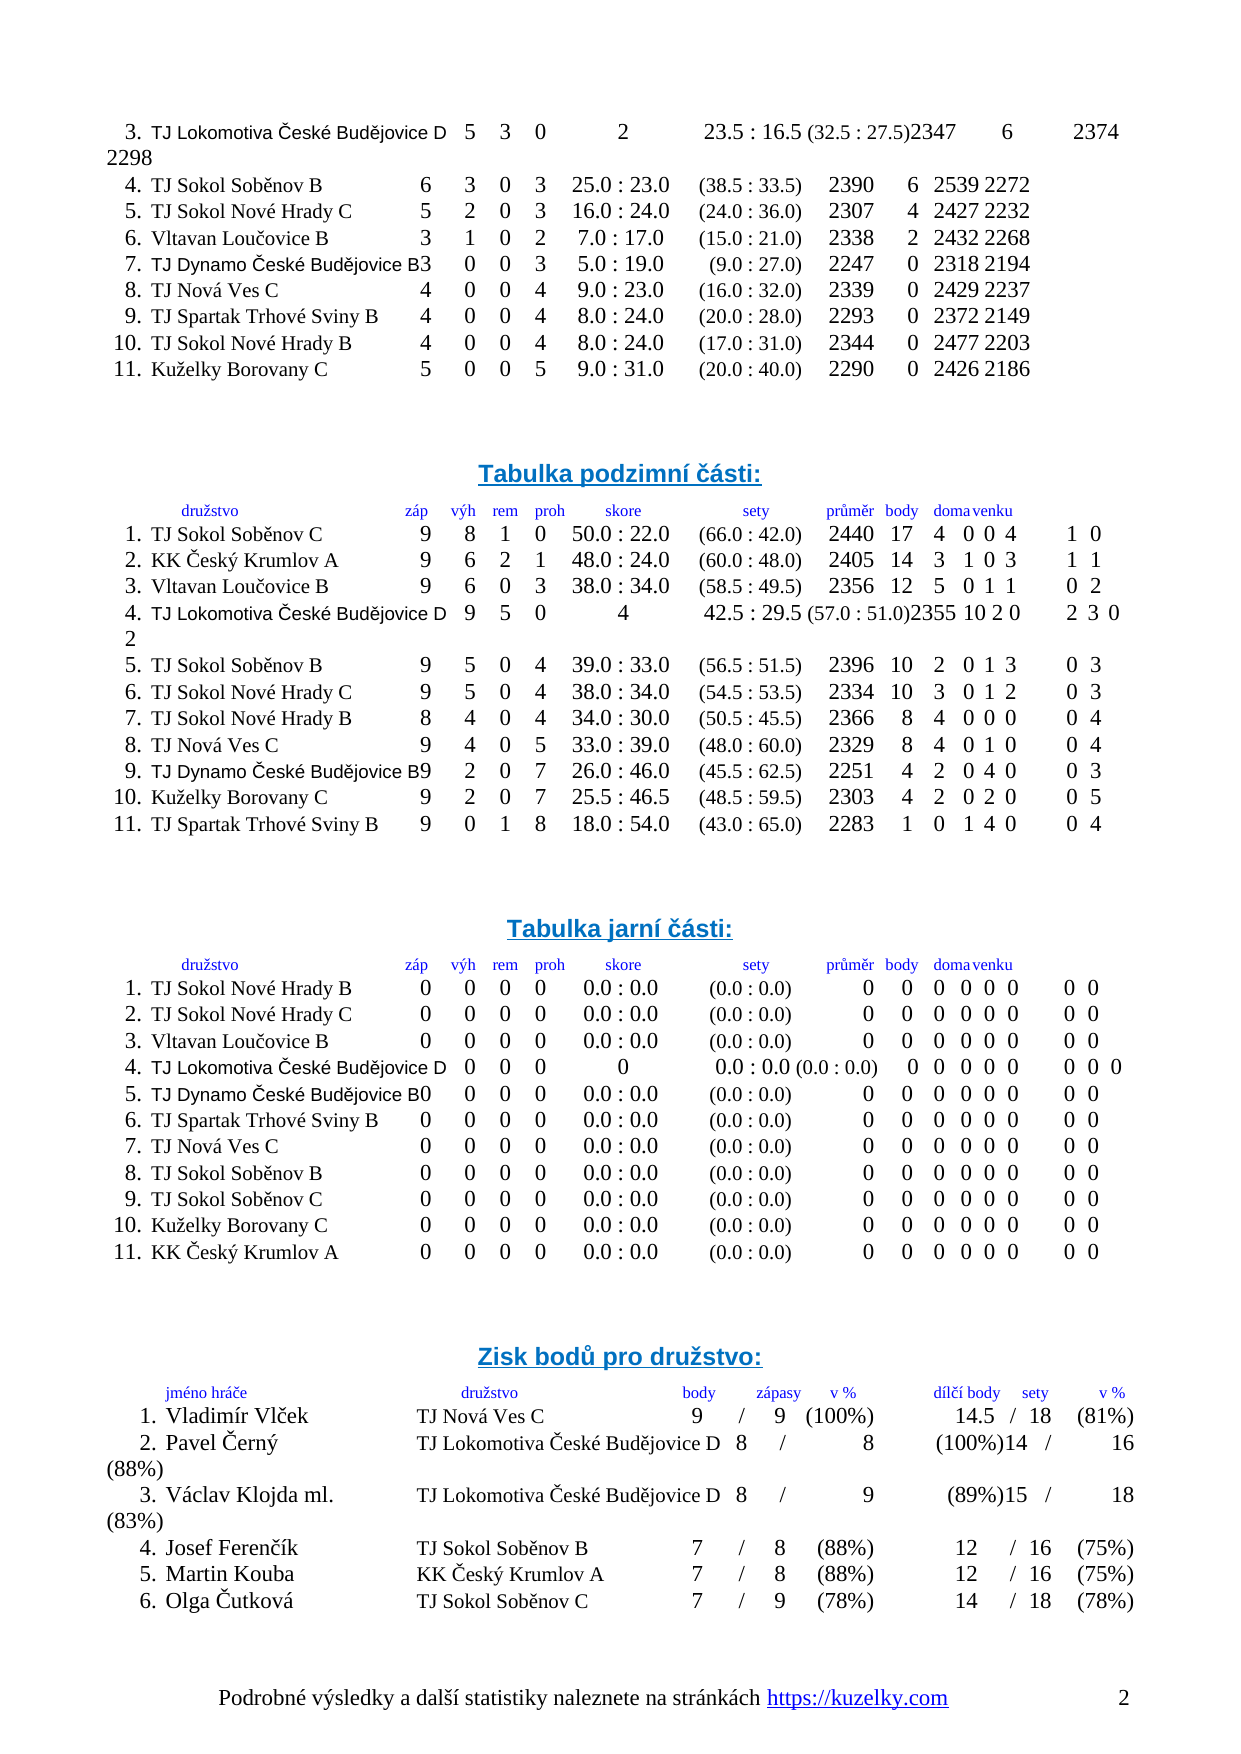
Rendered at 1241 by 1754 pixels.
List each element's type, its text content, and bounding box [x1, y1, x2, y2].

text 3. TJ Lokomotiva České Budějovice D 5 3 0 2 23.5 : 16.5 (32.5 : 27.5) 2347 6 2374 2298 [106, 118, 1134, 171]
text 7. TJ Sokol Nové Hrady B 8 4 0 4 34.0 : 30.0 (50.5 : 45.5) 2366 8 4 0 0 0 0 4 [106, 704, 1134, 731]
text 8. TJ Nová Ves C 9 4 0 5 33.0 : 39.0 (48.0 : 60.0) 2329 8 4 0 1 0 0 4 [106, 731, 1134, 757]
text 11. KK Český Krumlov A 0 0 0 0 0.0 : 0.0 (0.0 : 0.0) 0 0 0 0 0 0 0 0 [106, 1238, 1134, 1264]
text 9. TJ Sokol Soběnov C 0 0 0 0 0.0 : 0.0 (0.0 : 0.0) 0 0 0 0 0 0 0 0 [106, 1185, 1134, 1211]
text 2. Pavel Černý TJ Lokomotiva České Budějovice D 8 / 8 (100%) 14 / 16 (88%) [106, 1428, 1134, 1481]
text 3. Václav Klojda ml. TJ Lokomotiva České Budějovice D 8 / 9 (89%) 15 / 18 (83%) [106, 1481, 1134, 1534]
text 1. TJ Sokol Nové Hrady B 0 0 0 0 0.0 : 0.0 (0.0 : 0.0) 0 0 0 0 0 0 0 0 [106, 974, 1134, 1001]
text 10. Kuželky Borovany C 9 2 0 7 25.5 : 46.5 (48.5 : 59.5) 2303 4 2 0 2 0 0 5 [106, 783, 1134, 810]
text 3. Vltavan Loučovice B 0 0 0 0 0.0 : 0.0 (0.0 : 0.0) 0 0 0 0 0 0 0 0 [106, 1027, 1134, 1053]
text 4. TJ Lokomotiva České Budějovice D 0 0 0 0 0.0 : 0.0 (0.0 : 0.0) 0 0 0 0 0 0 0 0 [106, 1053, 1134, 1079]
text 9. TJ Dynamo České Budějovice B 9 2 0 7 26.0 : 46.0 (45.5 : 62.5) 2251 4 2 0 4 0 0 3 [106, 757, 1134, 783]
text 2. TJ Sokol Nové Hrady C 0 0 0 0 0.0 : 0.0 (0.0 : 0.0) 0 0 0 0 0 0 0 0 [106, 1001, 1134, 1027]
text 11. Kuželky Borovany C 5 0 0 5 9.0 : 31.0 (20.0 : 40.0) 2290 0 2426 2186 [106, 355, 1134, 382]
text 6. Olga Čutková TJ Sokol Soběnov C 7 / 9 (78%) 14 / 18 (78%) [106, 1587, 1134, 1613]
text 8. TJ Nová Ves C 4 0 0 4 9.0 : 23.0 (16.0 : 32.0) 2339 0 2429 2237 [106, 276, 1134, 303]
text 5. TJ Sokol Nové Hrady C 5 2 0 3 16.0 : 24.0 (24.0 : 36.0) 2307 4 2427 2232 [106, 197, 1134, 223]
text družstvo záp výh rem proh skore sety průměr body doma venku [106, 501, 1134, 520]
text 10. Kuželky Borovany C 0 0 0 0 0.0 : 0.0 (0.0 : 0.0) 0 0 0 0 0 0 0 0 [106, 1211, 1134, 1238]
text 2. KK Český Krumlov A 9 6 2 1 48.0 : 24.0 (60.0 : 48.0) 2405 14 3 1 0 3 1 1 [106, 546, 1134, 572]
text 4. TJ Sokol Soběnov B 6 3 0 3 25.0 : 23.0 (38.5 : 33.5) 2390 6 2539 2272 [106, 171, 1134, 197]
text 9. TJ Spartak Trhové Sviny B 4 0 0 4 8.0 : 24.0 (20.0 : 28.0) 2293 0 2372 2149 [106, 303, 1134, 329]
text 6. TJ Spartak Trhové Sviny B 0 0 0 0 0.0 : 0.0 (0.0 : 0.0) 0 0 0 0 0 0 0 0 [106, 1106, 1134, 1132]
text 4. Josef Ferenčík TJ Sokol Soběnov B 7 / 8 (88%) 12 / 16 (75%) [106, 1534, 1134, 1560]
text družstvo záp výh rem proh skore sety průměr body doma venku [106, 955, 1134, 974]
text Zisk bodů pro družstvo: [94, 1342, 1145, 1371]
text 1. Vladimír Vlček TJ Nová Ves C 9 / 9 (100%) 14.5 / 18 (81%) [106, 1402, 1134, 1428]
text Tabulka podzimní části: [94, 459, 1145, 488]
text 5. Martin Kouba KK Český Krumlov A 7 / 8 (88%) 12 / 16 (75%) [106, 1560, 1134, 1587]
text jméno hráče družstvo body zápasy v % dílčí body sety v % [106, 1383, 1134, 1402]
text 7. TJ Dynamo České Budějovice B 3 0 0 3 5.0 : 19.0 (9.0 : 27.0) 2247 0 2318 2194 [106, 250, 1134, 276]
text 4. TJ Lokomotiva České Budějovice D 9 5 0 4 42.5 : 29.5 (57.0 : 51.0) 2355 10 2 0 2 3 0 2 [106, 599, 1134, 652]
text 10. TJ Sokol Nové Hrady B 4 0 0 4 8.0 : 24.0 (17.0 : 31.0) 2344 0 2477 2203 [106, 329, 1134, 355]
text 5. TJ Dynamo České Budějovice B 0 0 0 0 0.0 : 0.0 (0.0 : 0.0) 0 0 0 0 0 0 0 0 [106, 1079, 1134, 1106]
text 1. TJ Sokol Soběnov C 9 8 1 0 50.0 : 22.0 (66.0 : 42.0) 2440 17 4 0 0 4 1 0 [106, 520, 1134, 546]
text 6. TJ Sokol Nové Hrady C 9 5 0 4 38.0 : 34.0 (54.5 : 53.5) 2334 10 3 0 1 2 0 3 [106, 678, 1134, 704]
text 6. Vltavan Loučovice B 3 1 0 2 7.0 : 17.0 (15.0 : 21.0) 2338 2 2432 2268 [106, 223, 1134, 250]
text Tabulka jarní části: [94, 914, 1145, 942]
text 11. TJ Spartak Trhové Sviny B 9 0 1 8 18.0 : 54.0 (43.0 : 65.0) 2283 1 0 1 4 0 0 4 [106, 810, 1134, 836]
text 8. TJ Sokol Soběnov B 0 0 0 0 0.0 : 0.0 (0.0 : 0.0) 0 0 0 0 0 0 0 0 [106, 1159, 1134, 1185]
text 7. TJ Nová Ves C 0 0 0 0 0.0 : 0.0 (0.0 : 0.0) 0 0 0 0 0 0 0 0 [106, 1132, 1134, 1159]
text 3. Vltavan Loučovice B 9 6 0 3 38.0 : 34.0 (58.5 : 49.5) 2356 12 5 0 1 1 0 2 [106, 572, 1134, 599]
text 5. TJ Sokol Soběnov B 9 5 0 4 39.0 : 33.0 (56.5 : 51.5) 2396 10 2 0 1 3 0 3 [106, 652, 1134, 678]
